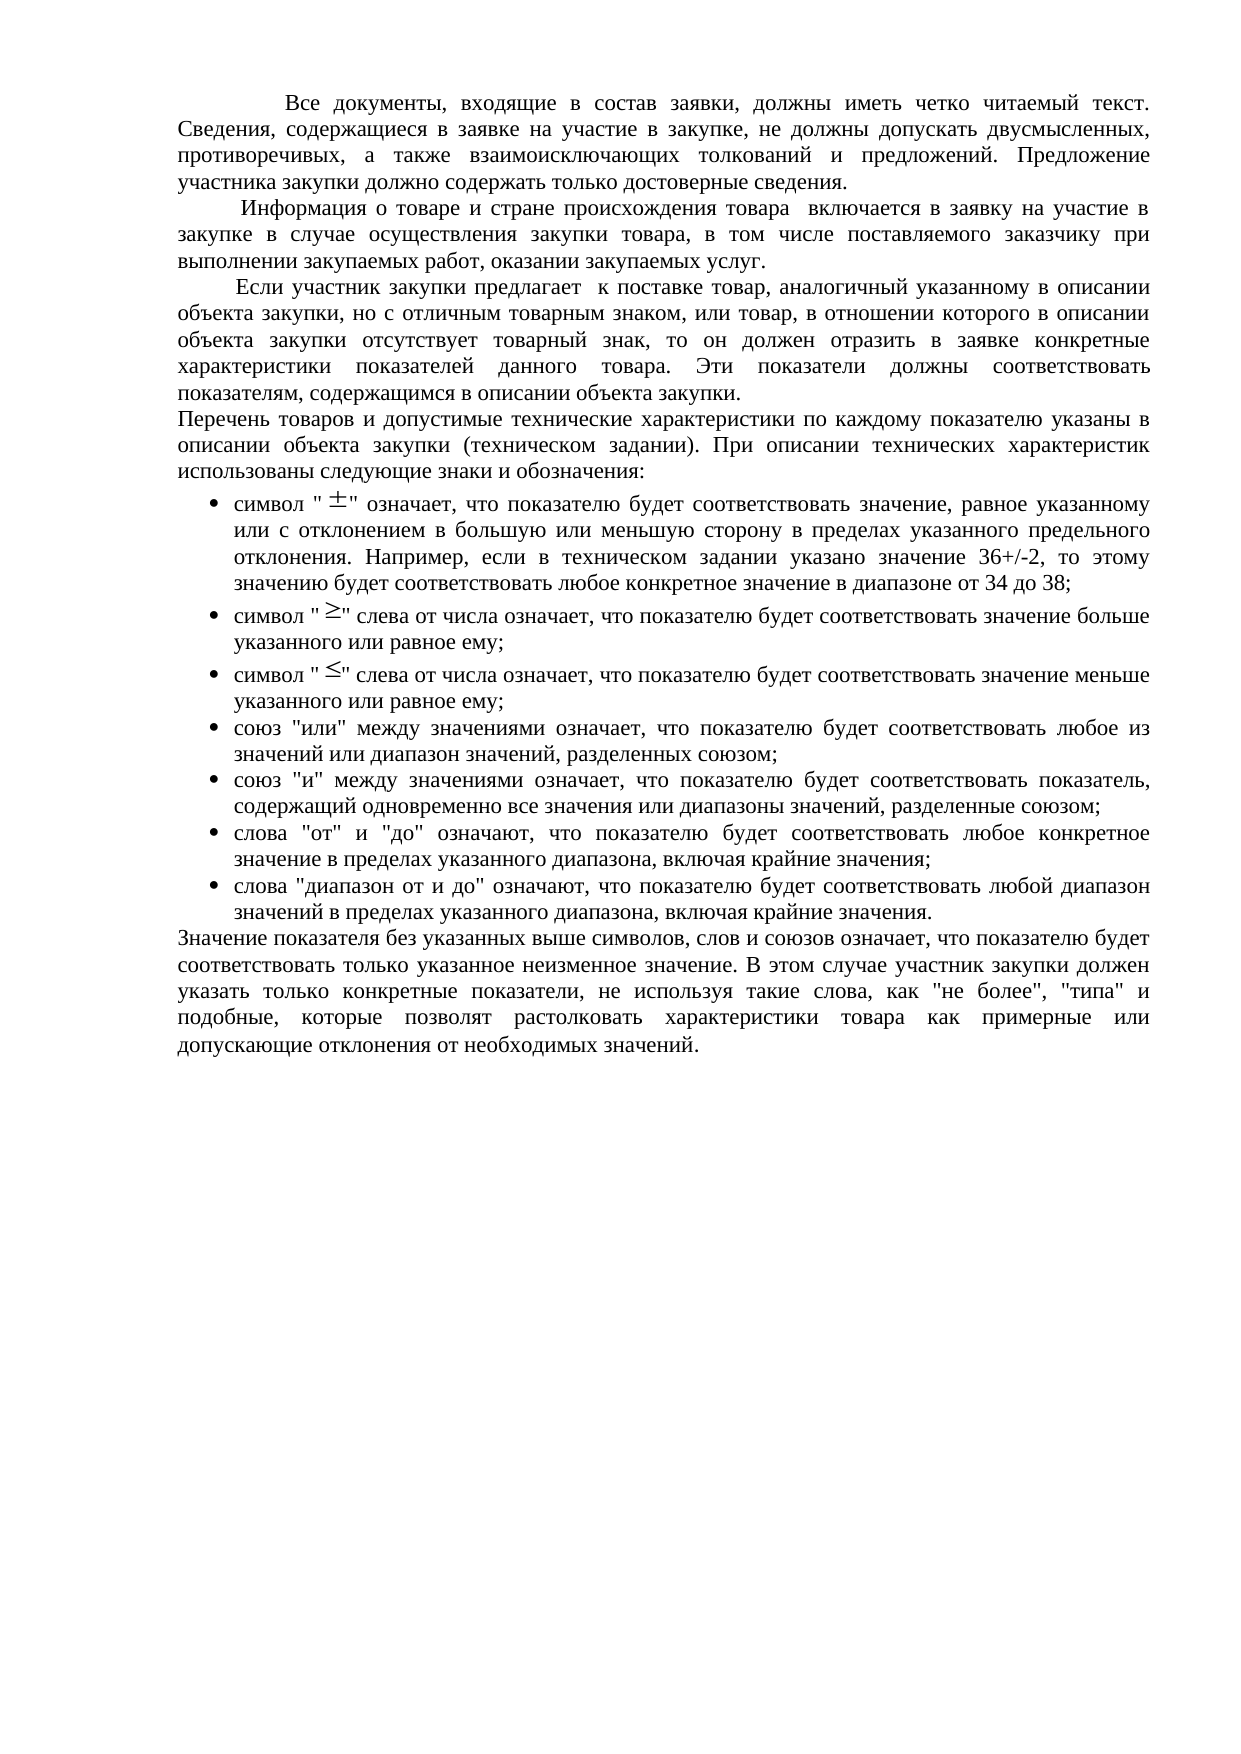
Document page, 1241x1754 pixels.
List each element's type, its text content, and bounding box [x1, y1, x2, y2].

text Значение показателя без указанных выше символов, слов и союзов означает, что показателю будет соответствовать только указанное неизменное значение. В этом случае участник закупки должен указать только конкретные показатели, не используя такие слова, как "не более", "типа" и подобные, которые позволят растолковать характеристики товара как примерные или допускающие отклонения от необходимых значений. [177, 924, 1152, 1058]
list символ "" слева от числа означает, что показателю будет соответствовать значение меньше указанного или равное ему; [210, 654, 1152, 713]
list слова "диапазон от и до" означают, что показателю будет соответствовать любой диапазон значений в пределах указанного диапазона, включая крайние значения. [210, 872, 1152, 924]
list союз "и" между значениями означает, что показателю будет соответствовать показатель, содержащий одновременно все значения или диапазоны значений, разделенные союзом; [210, 766, 1152, 819]
list слова "от" и "до" означают, что показателю будет соответствовать любое конкретное значение в пределах указанного диапазона, включая крайние значения; [210, 819, 1152, 872]
text Перечень товаров и допустимые технические характеристики по каждому показателю указаны в описании объекта закупки (техническом задании). При описании технических характеристик использованы следующие знаки и обозначения: [177, 405, 1152, 484]
text Все документы, входящие в состав заявки, должны иметь четко читаемый текст. Сведения, содержащиеся в заявке на участие в закупке, не должны допускать двусмысленных, противоречивых, а также взаимоисключающих толкований и предложений. Предложение участника закупки должно содержать только достоверные сведения. [177, 89, 1152, 194]
text Если участник закупки предлагает к поставке товар, аналогичный указанному в описании объекта закупки, но с отличным товарным знаком, или товар, в отношении которого в описании объекта закупки отсутствует товарный знак, то он должен отразить в заявке конкретные характеристики показателей данного товара. Эти показатели должны соответствовать показателям, содержащимся в описании объекта закупки. [177, 273, 1152, 405]
text Информация о товаре и стране происхождения товара включается в заявку на участие в закупке в случае осуществления закупки товара, в том числе поставляемого заказчику при выполнении закупаемых работ, оказании закупаемых услуг. [177, 194, 1152, 273]
list символ "" означает, что показателю будет соответствовать значение, равное указанному или с отклонением в большую или меньшую сторону в пределах указанного предельного отклонения. Например, если в техническом задании указано значение 36+/-2, то этому значению будет соответствовать любое конкретное значение в диапазоне от 34 до 38; [210, 484, 1152, 596]
list союз "или" между значениями означает, что показателю будет соответствовать любое из значений или диапазон значений, разделенных союзом; [210, 713, 1152, 766]
list символ "" слева от числа означает, что показателю будет соответствовать значение больше указанного или равное ему; [210, 596, 1152, 654]
